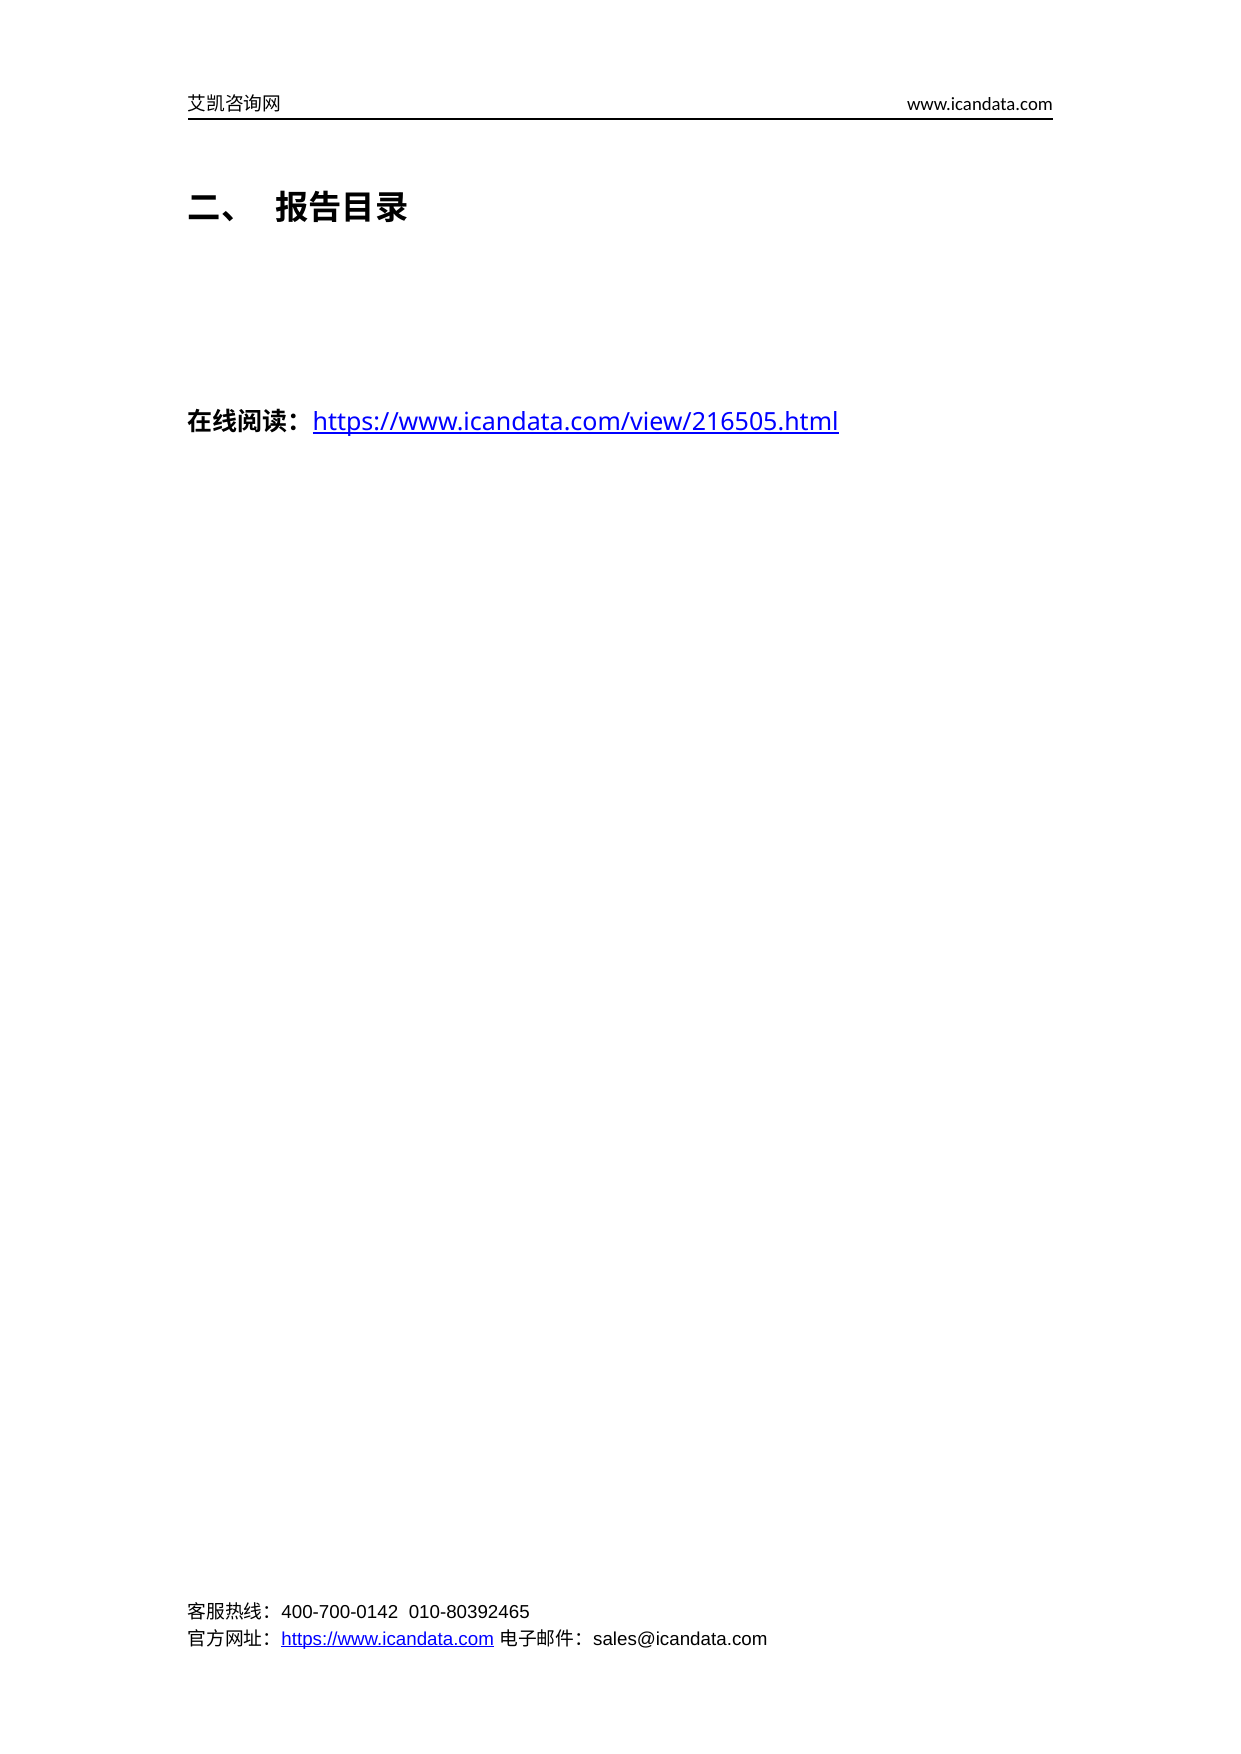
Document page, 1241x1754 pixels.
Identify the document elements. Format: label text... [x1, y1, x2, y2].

text 在线阅读：https://www.icandata.com/view/216505.html [187, 387, 1053, 452]
subtitle 报告目录 [187, 172, 1053, 237]
